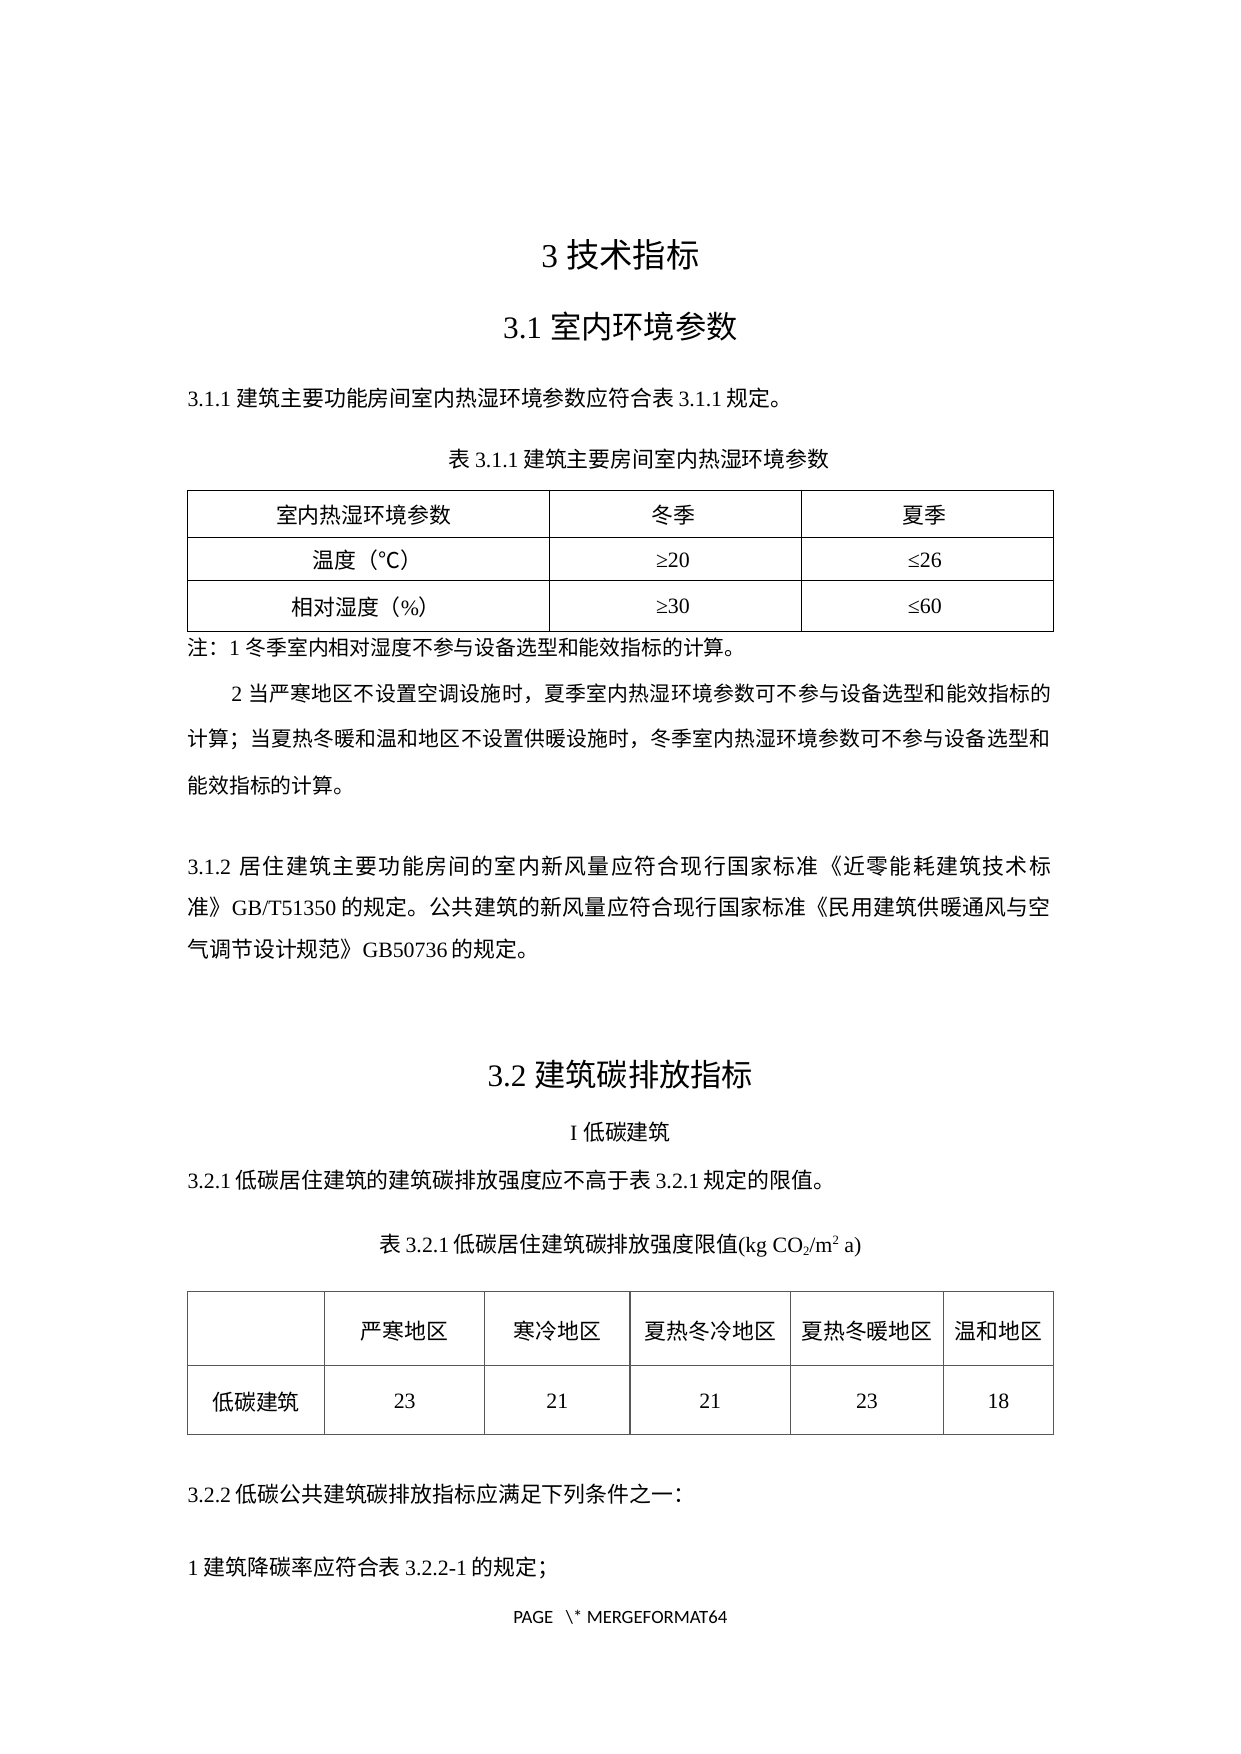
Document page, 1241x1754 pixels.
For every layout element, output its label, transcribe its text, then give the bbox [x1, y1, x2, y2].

table_cell ≥30 [550, 581, 801, 631]
table_header 寒冷地区 [485, 1292, 629, 1365]
text 3.2.2低碳公共建筑碳排放指标应满足下列条件之一： [187, 1476, 1053, 1509]
text 表3.2.1低碳居住建筑碳排放强度限值(kg CO2/m2 a) [187, 1227, 1053, 1259]
table_cell 18 [944, 1366, 1053, 1434]
table_cell ≤60 [802, 581, 1053, 631]
table_header 严寒地区 [325, 1292, 484, 1365]
table_header 夏热冬冷地区 [631, 1292, 790, 1365]
text 注：1 冬季室内相对湿度不参与设备选型和能效指标的计算。 [187, 632, 1053, 662]
table_cell ≤26 [802, 538, 1053, 580]
text I 低碳建筑 [187, 1115, 1053, 1147]
text 2 当严寒地区不设置空调设施时，夏季室内热湿环境参数可不参与设备选型和能效指标的计算；当夏热冬暖和温和地区不设置供暖设施时，冬季室内热湿环境参数可不参与设备选型和能效指标的计算。 [187, 677, 1053, 800]
table_cell 相对湿度（%） [188, 581, 549, 631]
table_cell 温度（℃） [188, 538, 549, 580]
table_header [188, 1292, 324, 1365]
text 3.2.1低碳居住建筑的建筑碳排放强度应不高于表3.2.1规定的限值。 [187, 1163, 1053, 1195]
title 3 技术指标 [187, 229, 1053, 277]
table_cell 23 [325, 1366, 484, 1434]
table_header 室内热湿环境参数 [188, 491, 549, 537]
table_header 温和地区 [944, 1292, 1053, 1365]
subtitle 3.1.1 建筑主要功能房间室内热湿环境参数应符合表3.1.1规定。 [187, 373, 1053, 415]
table_cell 21 [485, 1366, 629, 1434]
table_header 夏季 [802, 491, 1053, 537]
table_header 冬季 [550, 491, 801, 537]
subtitle 3.1.2 居住建筑主要功能房间的室内新风量应符合现行国家标准《近零能耗建筑技术标准》GB/T51350的规定。公共建筑的新风量应符合现行国家标准《民用建筑供暖通风与空气调节设计规范》GB50736的规定。 [187, 841, 1053, 966]
table_header 夏热冬暖地区 [791, 1292, 943, 1365]
subtitle 3.2 建筑碳排放指标 [187, 1050, 1053, 1096]
table_cell 低碳建筑 [188, 1366, 324, 1434]
table_cell 21 [631, 1366, 790, 1434]
table_cell 23 [791, 1366, 943, 1434]
table_cell ≥20 [550, 538, 801, 580]
text 1 建筑降碳率应符合表3.2.2-1的规定； [187, 1550, 1053, 1581]
text 表3.1.1建筑主要房间室内热湿环境参数 [187, 442, 1053, 474]
subtitle 3.1 室内环境参数 [187, 302, 1053, 347]
